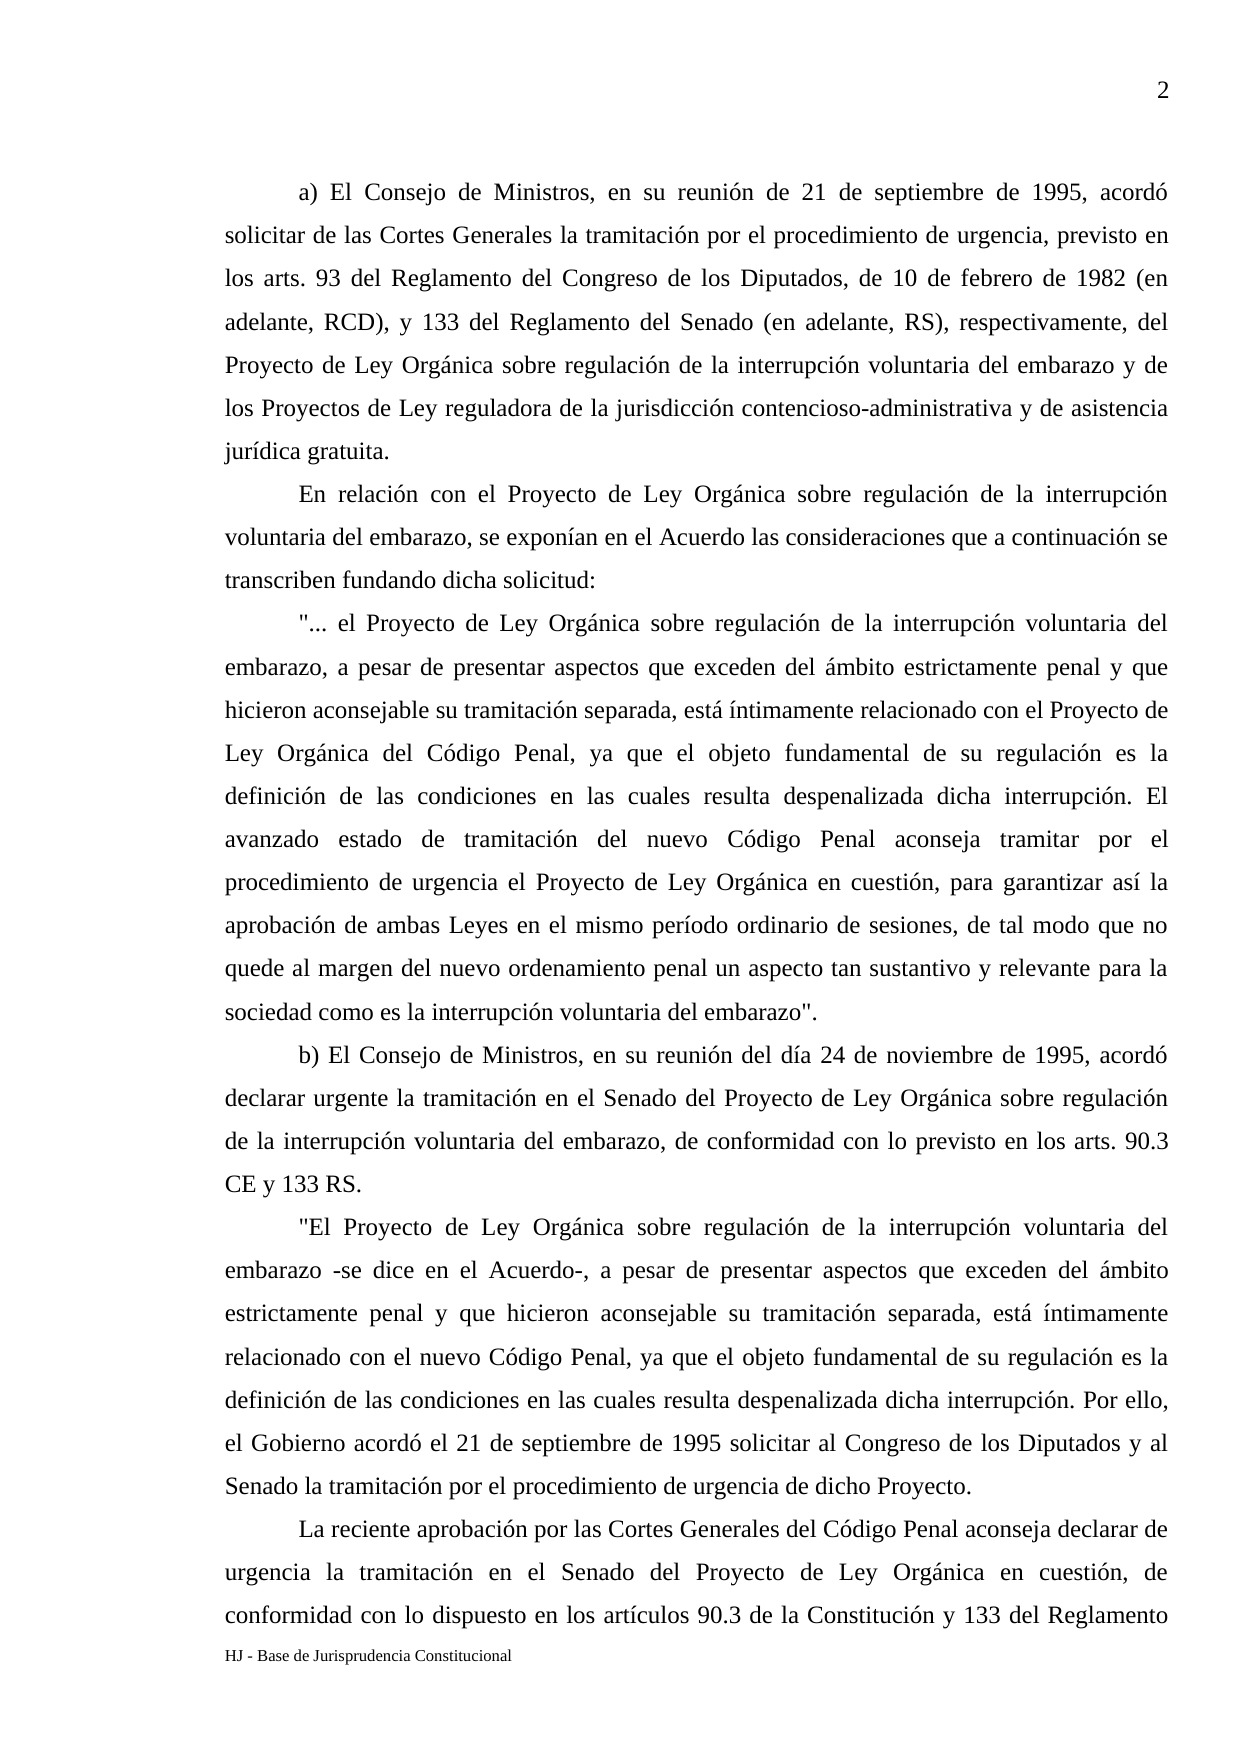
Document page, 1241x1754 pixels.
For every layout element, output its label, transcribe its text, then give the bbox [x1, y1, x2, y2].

text a) El Consejo de Ministros, en su reunión de 21 de septiembre de 1995, acordó solicitar de las Cortes Generales la tramitación por el procedimiento de urgencia, previsto en los arts. 93 del Reglamento del Congreso de los Diputados, de 10 de febrero de 1982 (en adelante, RCD), y 133 del Reglamento del Senado (en adelante, RS), respectivamente, del Proyecto de Ley Orgánica sobre regulación de la interrupción voluntaria del embarazo y de los Proyectos de Ley reguladora de la jurisdicción contencioso-administrativa y de asistencia jurídica gratuita. [224, 177, 1169, 465]
text b) El Consejo de Ministros, en su reunión del día 24 de noviembre de 1995, acordó declarar urgente la tramitación en el Senado del Proyecto de Ley Orgánica sobre regulación de la interrupción voluntaria del embarazo, de conformidad con lo previsto en los arts. 90.3 CE y 133 RS. [224, 1040, 1169, 1198]
text "... el Proyecto de Ley Orgánica sobre regulación de la interrupción voluntaria del embarazo, a pesar de presentar aspectos que exceden del ámbito estrictamente penal y que hicieron aconsejable su tramitación separada, está íntimamente relacionado con el Proyecto de Ley Orgánica del Código Penal, ya que el objeto fundamental de su regulación es la definición de las condiciones en las cuales resulta despenalizada dicha interrupción. El avanzado estado de tramitación del nuevo Código Penal aconseja tramitar por el procedimiento de urgencia el Proyecto de Ley Orgánica en cuestión, para garantizar así la aprobación de ambas Leyes en el mismo período ordinario de sesiones, de tal modo que no quede al margen del nuevo ordenamiento penal un aspecto tan sustantivo y relevante para la sociedad como es la interrupción voluntaria del embarazo". [224, 608, 1169, 1025]
text "El Proyecto de Ley Orgánica sobre regulación de la interrupción voluntaria del embarazo -se dice en el Acuerdo-, a pesar de presentar aspectos que exceden del ámbito estrictamente penal y que hicieron aconsejable su tramitación separada, está íntimamente relacionado con el nuevo Código Penal, ya que el objeto fundamental de su regulación es la definición de las condiciones en las cuales resulta despenalizada dicha interrupción. Por ello, el Gobierno acordó el 21 de septiembre de 1995 solicitar al Congreso de los Diputados y al Senado la tramitación por el procedimiento de urgencia de dicho Proyecto. [224, 1212, 1169, 1500]
text En relación con el Proyecto de Ley Orgánica sobre regulación de la interrupción voluntaria del embarazo, se exponían en el Acuerdo las consideraciones que a continuación se transcriben fundando dicha solicitud: [224, 479, 1169, 594]
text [224, 1514, 1169, 1629]
